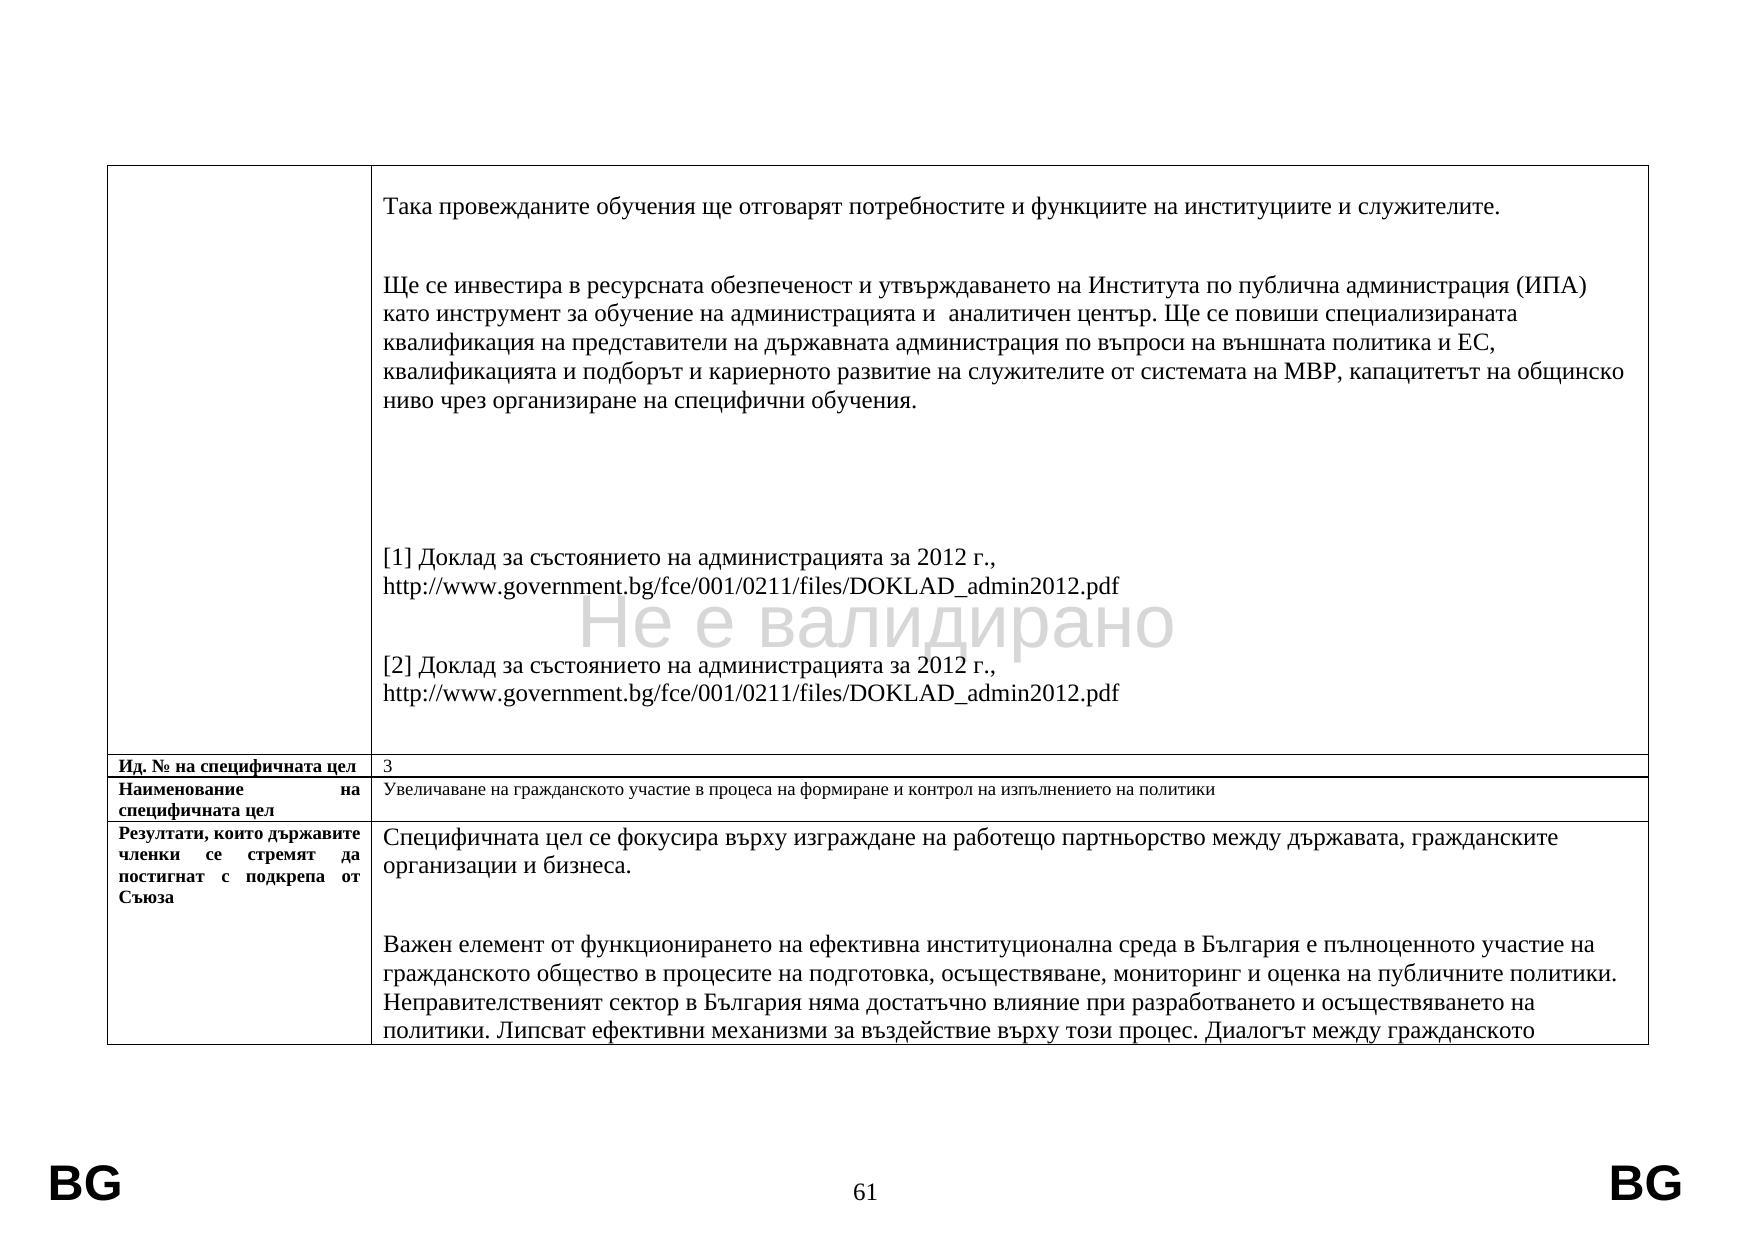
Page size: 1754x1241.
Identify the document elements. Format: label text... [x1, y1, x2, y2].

table_cell Наименование на специфичната цел [108, 778, 371, 821]
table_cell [108, 822, 371, 1044]
table_cell Увеличаване на гражданското участие в процеса на формиране и контрол на изпълнението на политики [372, 778, 1648, 821]
table_cell Ид. № на специфичната цел [108, 755, 371, 776]
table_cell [372, 166, 1648, 754]
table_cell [372, 822, 1648, 1044]
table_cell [108, 166, 371, 754]
table_cell 3 [372, 755, 1648, 776]
